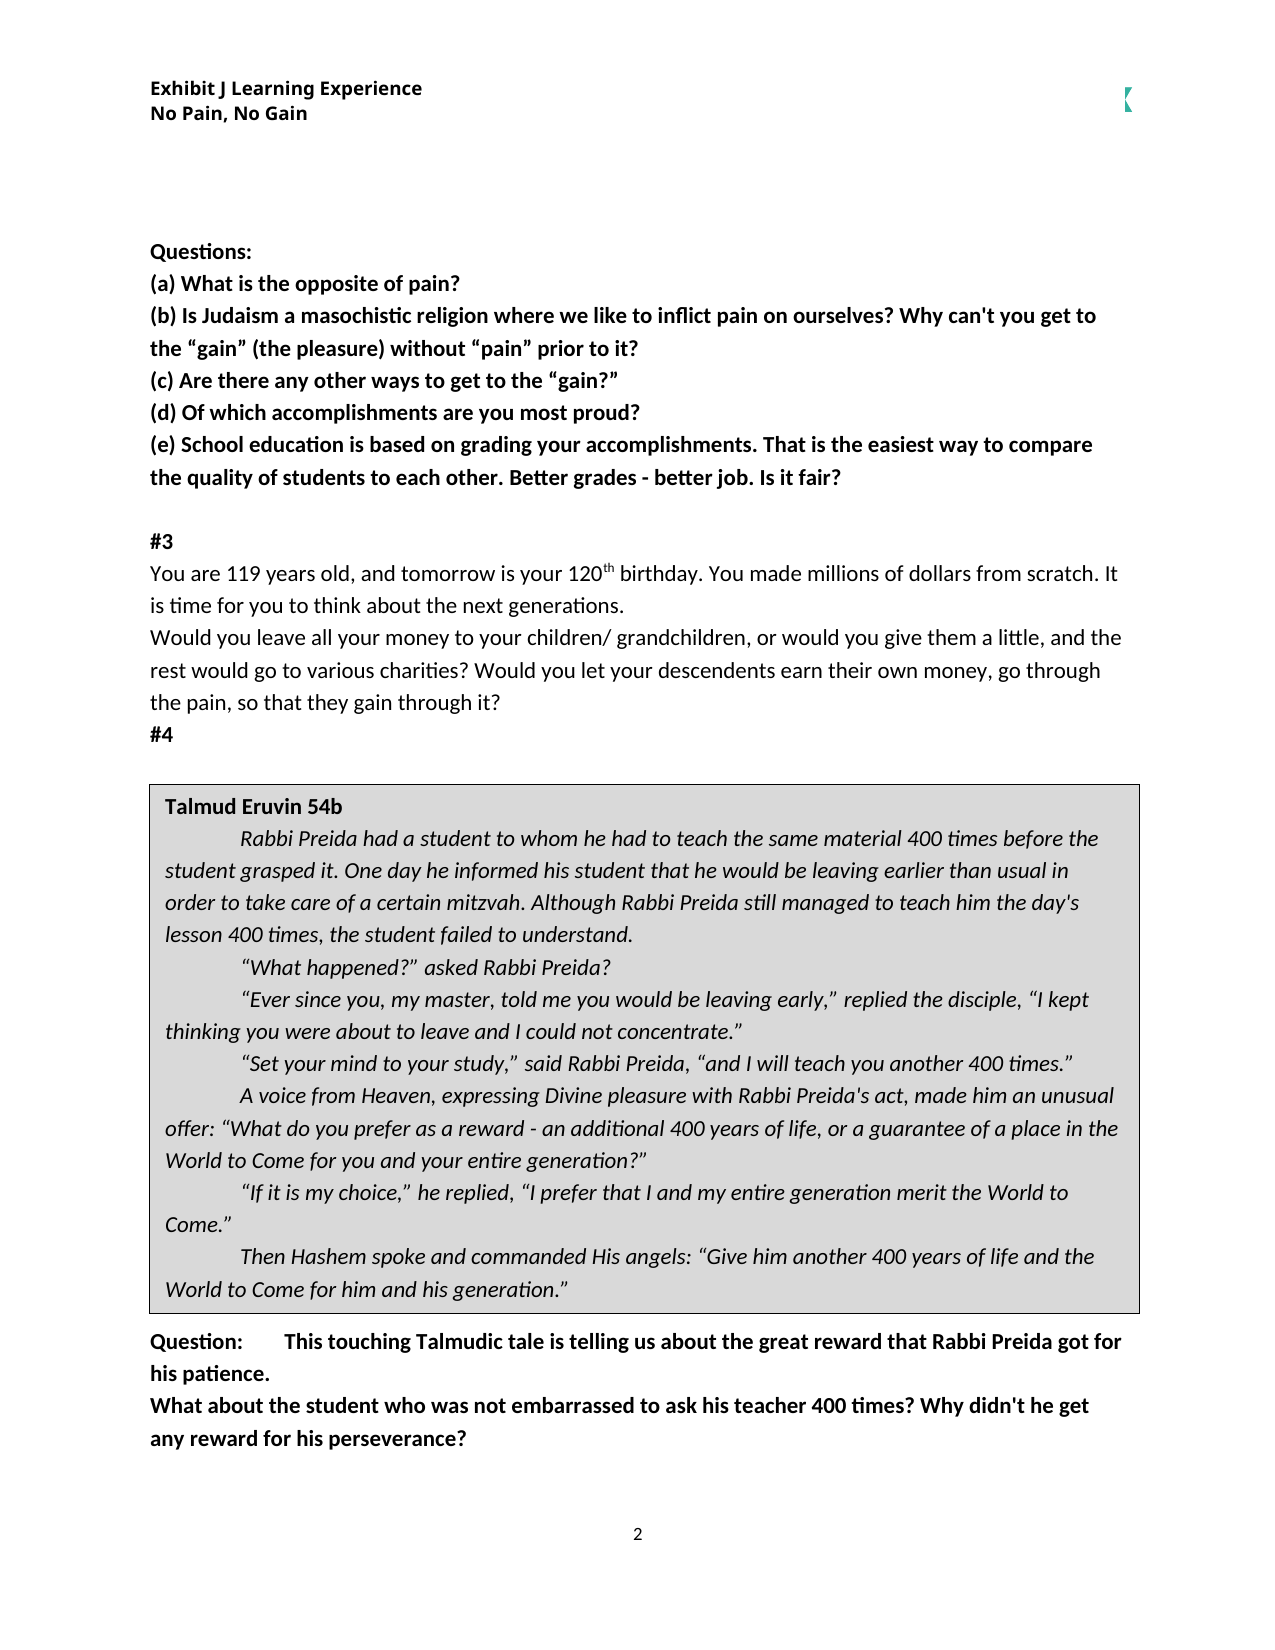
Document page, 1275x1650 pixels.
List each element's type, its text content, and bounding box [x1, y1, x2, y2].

text (b) Is Judaism a masochistic religion where we like to inflict pain on ourselves? Why can't you get to the “gain” (the pleasure) without “pain” prior to it? [150, 302, 1125, 362]
text What about the student who was not embarrassed to ask his teacher 400 times? Why didn't he get any reward for his perseverance? [150, 1391, 1125, 1452]
text Question: This touching Talmudic tale is telling us about the great reward that Rabbi Preida got for his patience. [150, 1314, 1125, 1387]
text Questions: [150, 237, 1125, 265]
text (a) What is the opposite of pain? [150, 269, 1125, 297]
text #3 [150, 527, 1125, 555]
picture [961, 67, 1155, 132]
text #4 [150, 720, 1125, 748]
text You are 119 years old, and tomorrow is your 120th birthday. You made millions of dollars from scratch. It is time for you to think about the next generations. [150, 559, 1125, 619]
text Would you leave all your money to your children/ grandchildren, or would you give them a little, and the rest would go to various charities? Would you let your descendents earn their own money, go through the pain, so that they gain through it? [150, 623, 1125, 716]
text (d) Of which accomplishments are you most proud? [150, 398, 1125, 426]
text (e) School education is based on grading your accomplishments. That is the easiest way to compare the quality of students to each other. Better grades - better job. Is it fair? [150, 430, 1125, 491]
text (c) Are there any other ways to get to the “gain?” [150, 366, 1125, 394]
